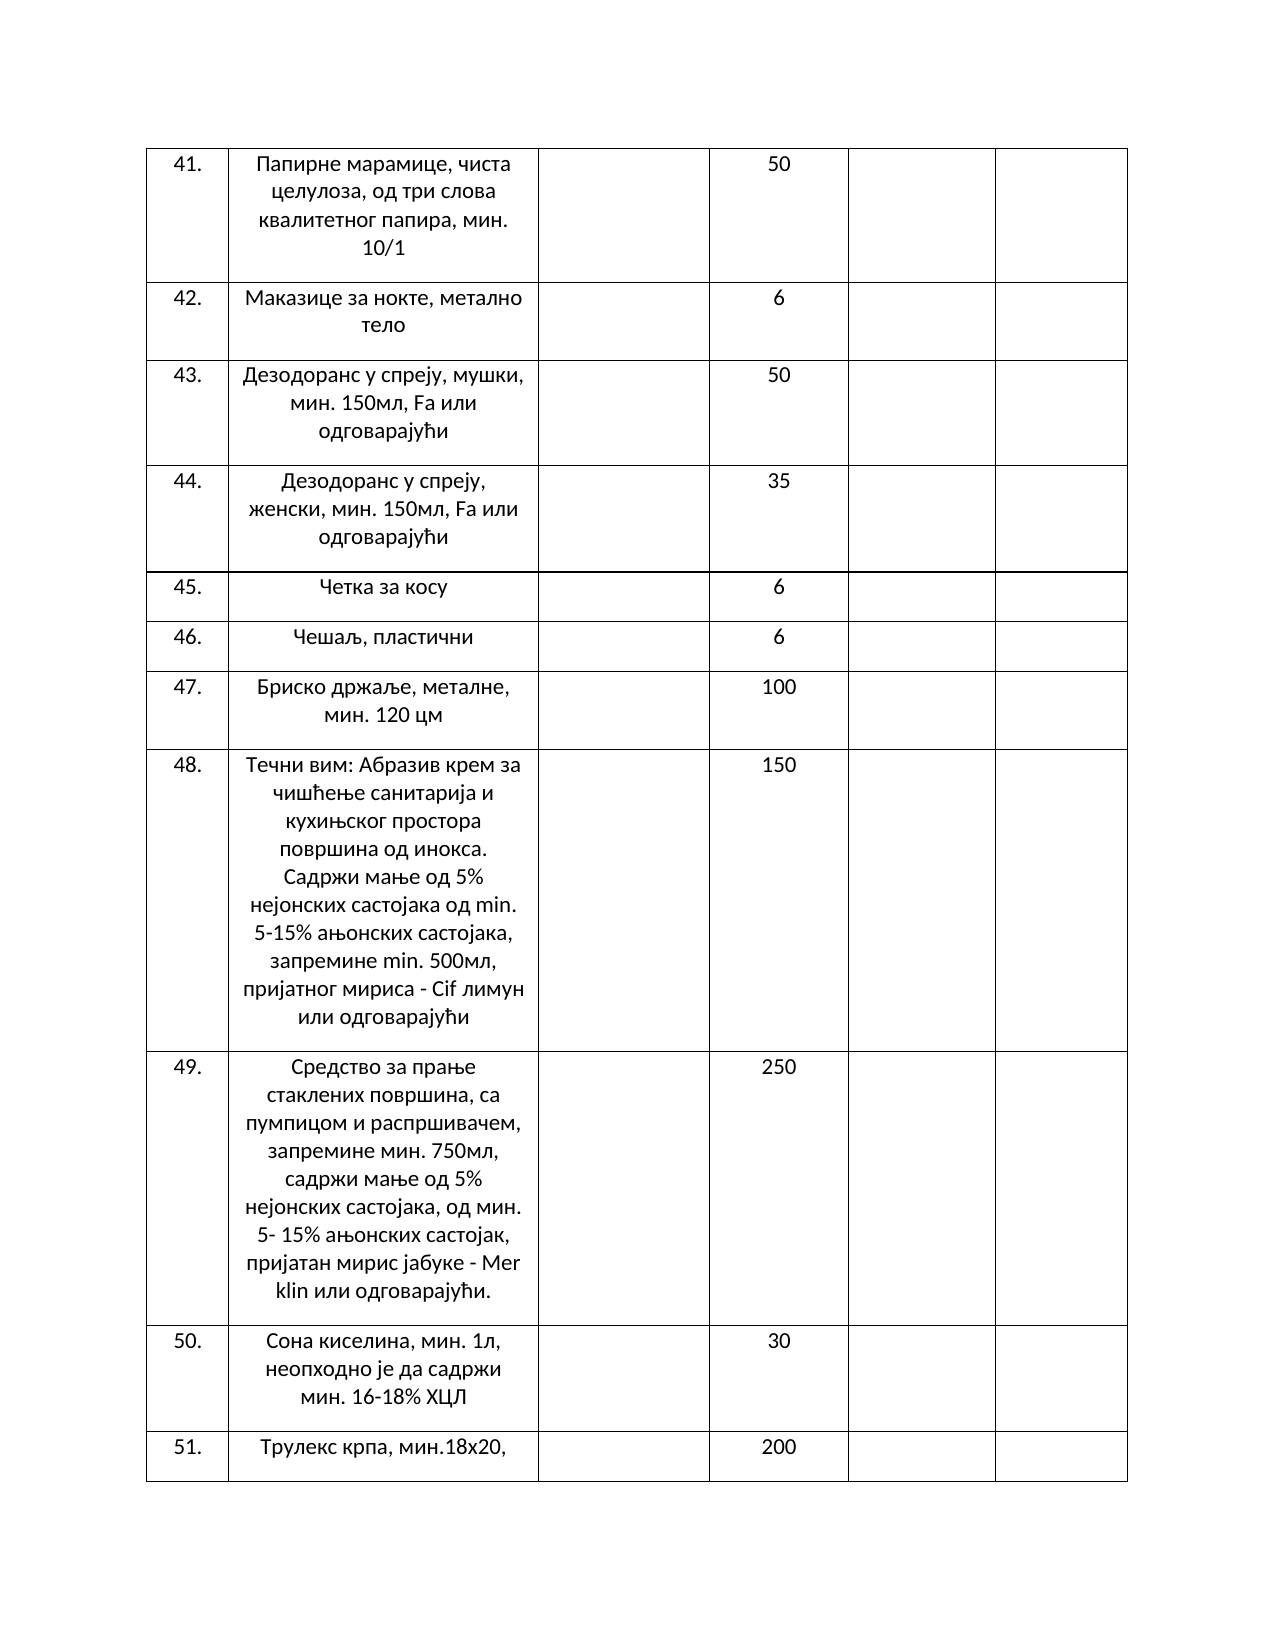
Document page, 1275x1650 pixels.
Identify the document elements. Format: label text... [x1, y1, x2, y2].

table_cell [996, 1052, 1127, 1325]
table_cell [849, 672, 995, 749]
table_cell [849, 1326, 995, 1431]
table_cell 35 [710, 466, 848, 571]
table_cell [539, 361, 709, 465]
table_cell Бриско држаље, металне, мин. 120 цм [229, 672, 538, 749]
table_cell [996, 361, 1127, 465]
table_cell 30 [710, 1326, 848, 1431]
table_cell [539, 149, 709, 282]
table_cell [849, 1432, 995, 1481]
table_cell [539, 1326, 709, 1431]
table_cell [996, 1432, 1127, 1481]
table_cell 49. [147, 1052, 228, 1325]
table_cell Четка за косу [229, 573, 538, 621]
table_cell Папирне марамице, чиста целулоза, од три слова квалитетног папира, мин. 10/1 [229, 149, 538, 282]
table_cell Дезодоранс у спреју, женски, мин. 150мл, Fa или одговарајући [229, 466, 538, 571]
table_cell [996, 750, 1127, 1051]
table_cell 100 [710, 672, 848, 749]
table_cell [849, 361, 995, 465]
table_cell [539, 573, 709, 621]
table_cell [996, 672, 1127, 749]
table_cell 50. [147, 1326, 228, 1431]
table_cell 6 [710, 283, 848, 359]
table_cell 200 [710, 1432, 848, 1481]
table_cell [539, 1432, 709, 1481]
table_cell 45. [147, 573, 228, 621]
table_cell [996, 573, 1127, 621]
table_cell [539, 672, 709, 749]
table_cell Сона киселина, мин. 1л, неопходно је да садржи мин. 16-18% ХЦЛ [229, 1326, 538, 1431]
table_cell Дезодоранс у спреју, мушки, мин. 150мл, Fa или одговарајући [229, 361, 538, 465]
table_cell 42. [147, 283, 228, 359]
table_cell [539, 1052, 709, 1325]
table_cell [849, 622, 995, 671]
table_cell [849, 283, 995, 359]
table_cell [996, 622, 1127, 671]
table_cell 48. [147, 750, 228, 1051]
table_cell [996, 283, 1127, 359]
table_cell 50 [710, 149, 848, 282]
table_cell [996, 149, 1127, 282]
table_cell Течни вим: Абразив крем за чишћење санитарија и кухињског простора површина од инокса. Садржи мање од 5% нејонских састојака од min. 5-15% ањонских састојака, запремине min. 500мл, пријатног мириса - Cif лимун или одговарајући [229, 750, 538, 1051]
table_cell 51. [147, 1432, 228, 1481]
table_cell [849, 750, 995, 1051]
table_cell 6 [710, 573, 848, 621]
table_cell [849, 149, 995, 282]
table_cell Чешаљ, пластични [229, 622, 538, 671]
table_cell [849, 466, 995, 571]
table_cell [539, 750, 709, 1051]
table_cell 47. [147, 672, 228, 749]
table_cell 41. [147, 149, 228, 282]
table_cell 44. [147, 466, 228, 571]
table_cell [849, 573, 995, 621]
table_cell [996, 1326, 1127, 1431]
table_cell [539, 622, 709, 671]
table_cell Средство за прање стаклених површина, са пумпицом и распршивачем, запремине мин. 750мл, садржи мање од 5% нејонских састојака, од мин. 5- 15% ањонских састојак, пријатан мирис јабуке - Mer klin или одговарајући. [229, 1052, 538, 1325]
table_cell [849, 1052, 995, 1325]
table_cell 150 [710, 750, 848, 1051]
table_cell 43. [147, 361, 228, 465]
table_cell [996, 466, 1127, 571]
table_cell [229, 1432, 538, 1481]
table_cell [539, 466, 709, 571]
table_cell 6 [710, 622, 848, 671]
table_cell Маказице за нокте, метално тело [229, 283, 538, 359]
table_cell 46. [147, 622, 228, 671]
table_cell [539, 283, 709, 359]
table_cell 250 [710, 1052, 848, 1325]
table_cell 50 [710, 361, 848, 465]
